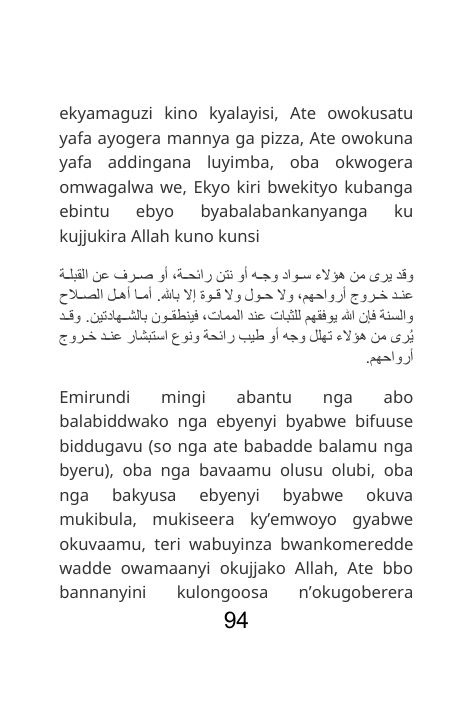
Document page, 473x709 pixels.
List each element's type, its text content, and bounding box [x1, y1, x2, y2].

text وقد يرى من هؤلاء سواد وجه أو نتن رائحة، أو صرف عن القبلة عند خروج أرواحهم، ولا حول ولا قوة إلا بالله. أما أهل الصلاح والسنة فإن الله يوفقهم للثبات عند الممات، فينطقون بالشهادتين. وقد يُرى من هؤلاء تهلل وجه أو طيب رائحة ونوع استبشار عند خروج أرواحهم. [59, 265, 413, 367]
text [59, 385, 413, 604]
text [59, 102, 413, 247]
